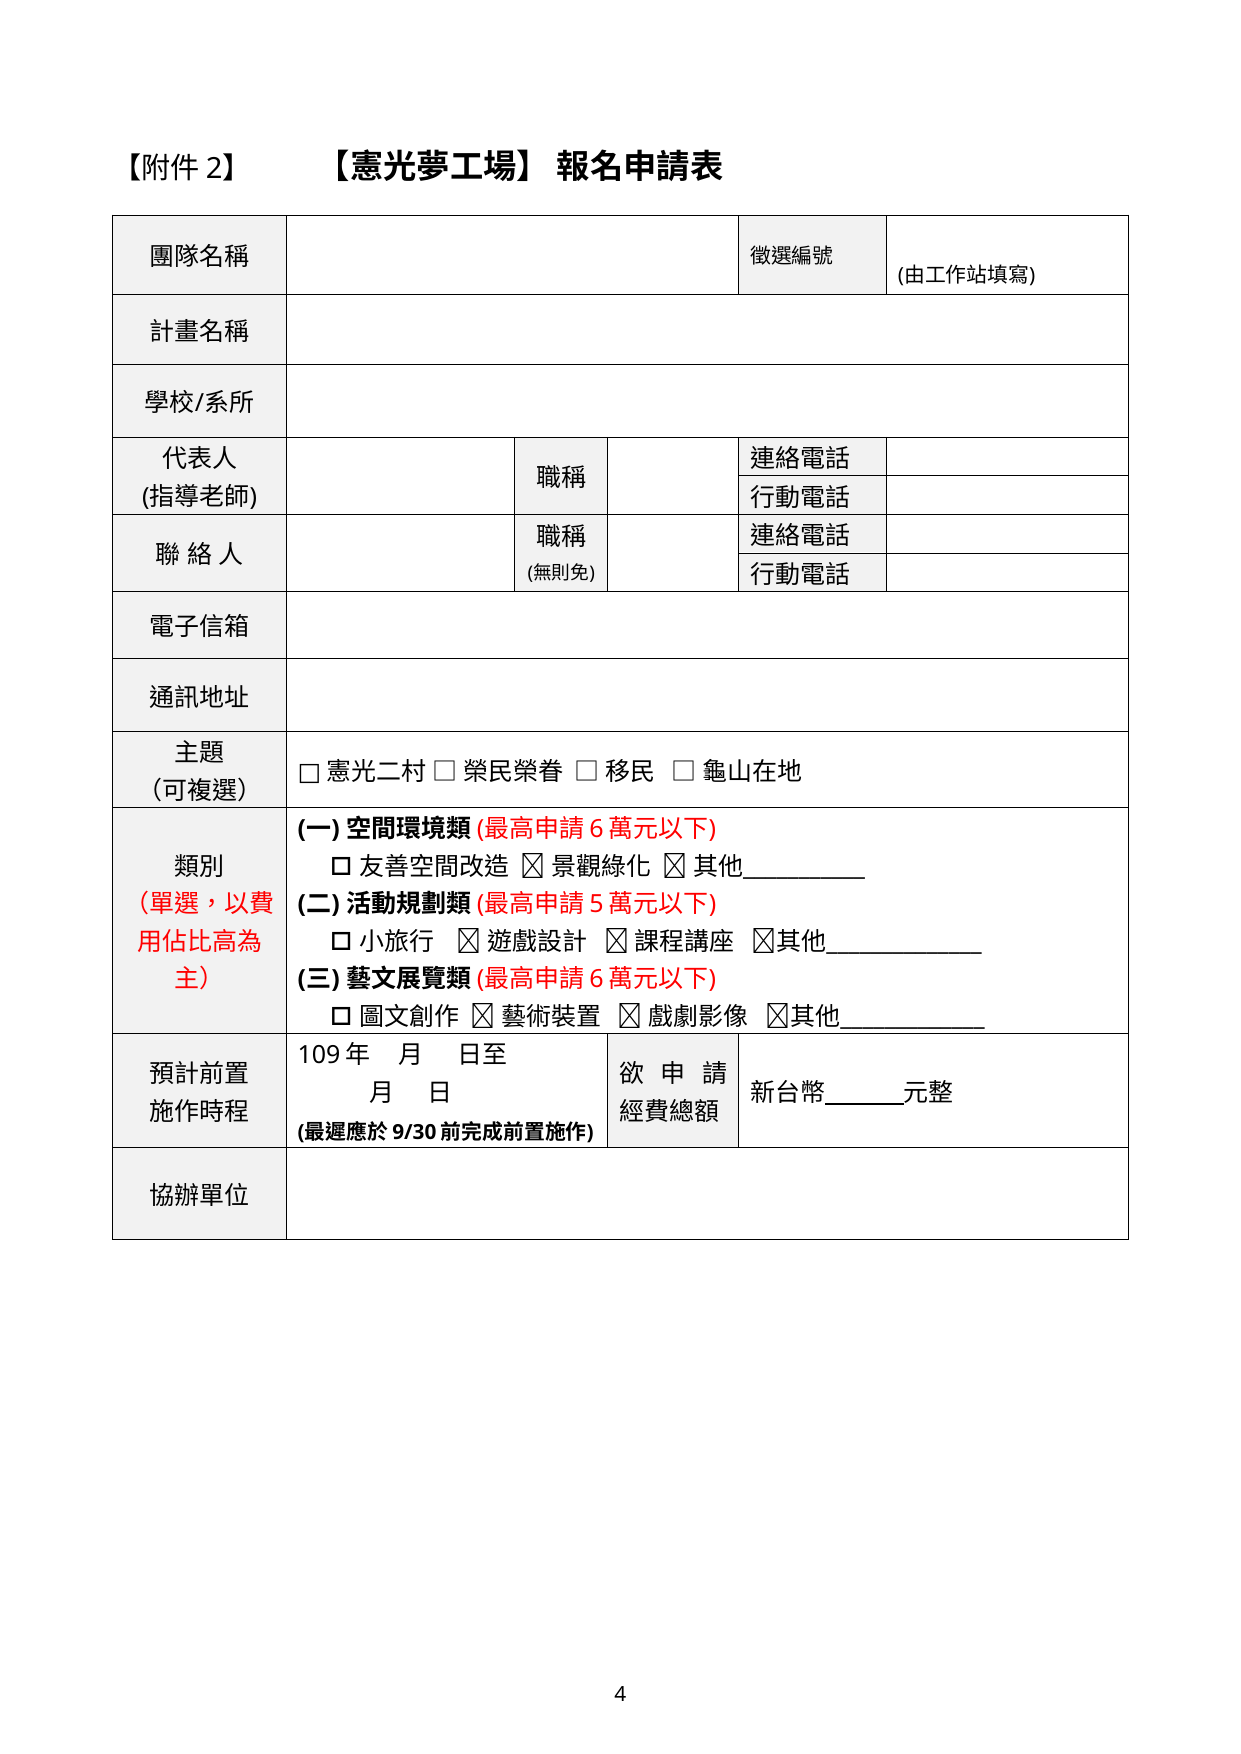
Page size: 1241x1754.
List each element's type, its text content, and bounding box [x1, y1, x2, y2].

table_cell 職稱 [515, 438, 607, 514]
table_header [287, 216, 738, 294]
table_header 徵選編號 [739, 216, 886, 294]
table_cell 預計前置 施作時程 [113, 1034, 286, 1147]
table_cell [287, 1148, 1128, 1239]
table_cell 行動電話 [739, 476, 886, 514]
table_cell 欲申請經費總額 [608, 1034, 738, 1147]
table_cell 協辦單位 [113, 1148, 286, 1239]
table_cell (一) 空間環境類 (最高申請6萬元以下) 友善空間改造 景觀綠化 其他___________ (二) 活動規劃類 (最高申請5萬元以下) 小旅行 遊戲設計 課程講座 其他______________ (三) 藝文展覽類 (最高申請6萬元以下) 圖文創作 藝術裝置 戲劇影像 其他_____________ [287, 808, 1128, 1033]
table_cell [608, 515, 738, 591]
table_cell [887, 476, 1128, 514]
table_cell [287, 295, 1128, 364]
table_cell [887, 515, 1128, 552]
table_cell 通訊地址 [113, 659, 286, 731]
table_cell 職稱 (無則免) [515, 515, 607, 591]
table_cell 主題 （可複選） [113, 732, 286, 807]
table_cell [887, 438, 1128, 475]
table_cell 連絡電話 [739, 438, 886, 475]
table_cell 學校/系所 [113, 365, 286, 437]
table_header 團隊名稱 [113, 216, 286, 294]
table_header (由工作站填寫) [887, 216, 1128, 294]
table_cell 連絡電話 [739, 515, 886, 552]
table_cell [608, 438, 738, 514]
text 【附件2】 【憲光夢工場】 報名申請表 [112, 127, 1130, 202]
table_cell [287, 659, 1128, 731]
table_cell 行動電話 [739, 554, 886, 591]
table_cell 計畫名稱 [113, 295, 286, 364]
table_cell [887, 554, 1128, 591]
table_cell [287, 592, 1128, 658]
table_cell 類別 （單選，以費用佔比高為主） [113, 808, 286, 1033]
table_cell 聯絡人 [113, 515, 286, 591]
table_cell 代表人 (指導老師) [113, 438, 286, 514]
table_cell 109年 月 日至 月 日 (最遲應於9/30前完成前置施作) [287, 1034, 607, 1147]
table_cell [287, 438, 514, 514]
table_cell □ 憲光二村 □ 榮民榮眷 □ 移民 □ 龜山在地 [287, 732, 1128, 807]
table_cell 電子信箱 [113, 592, 286, 658]
table_cell [287, 365, 1128, 437]
table_cell 新台幣 元整 [739, 1034, 1128, 1147]
table_cell [287, 515, 514, 591]
